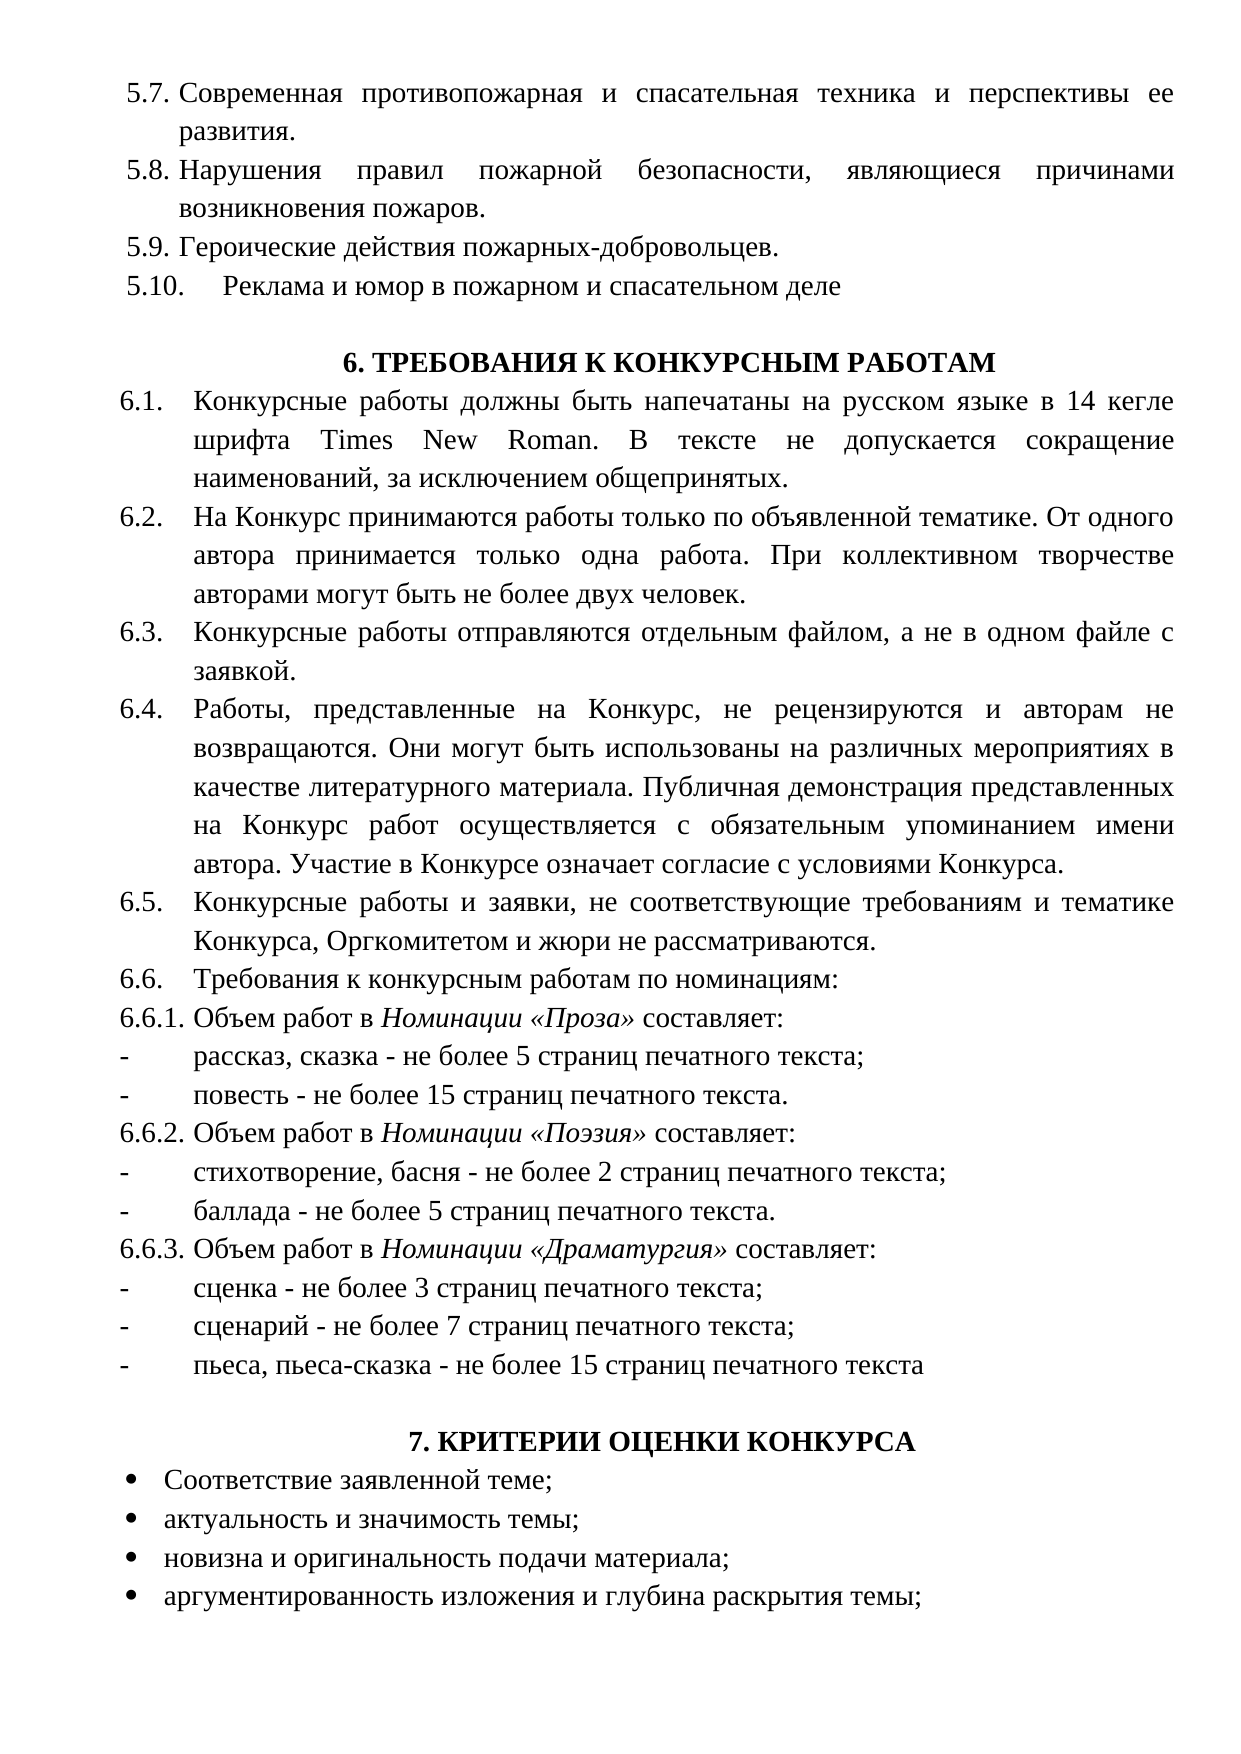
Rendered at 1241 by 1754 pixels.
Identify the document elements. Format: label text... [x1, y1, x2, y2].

list аргументированность изложения и глубина раскрытия темы; [126, 1578, 1175, 1612]
text 6.4. Работы, представленные на Конкурс, не рецензируются и авторам не возвращаются. Они могут быть использованы на различных мероприятиях в качестве литературного материала. Публичная демонстрация представленных на Конкурс работ осуществляется с обязательным упоминанием имени автора. Участие в Конкурсе означает согласие с условиями Конкурса. [119, 692, 1175, 879]
list актуальность и значимость темы; [126, 1501, 1175, 1535]
text 6.2. На Конкурс принимаются работы только по объявленной тематике. От одного автора принимается только одна работа. При коллективном творчестве авторами могут быть не более двух человек. [119, 499, 1175, 609]
text 6.6.2. Объем работ в Номинации «Поэзия» составляет: [119, 1116, 1175, 1149]
text 6.1. Конкурсные работы должны быть напечатаны на русском языке в 14 кегле шрифта Times New Roman. В тексте не допускается сокращение наименований, за исключением общепринятых. [119, 383, 1175, 494]
text - стихотворение, басня - не более 2 страниц печатного текста; [119, 1154, 1175, 1188]
text - рассказ, сказка - не более 5 страниц печатного текста; [119, 1038, 1175, 1072]
text 7. КРИТЕРИИ ОЦЕНКИ КОНКУРСА [75, 1424, 1175, 1457]
list новизна и оригинальность подачи материала; [126, 1540, 1175, 1573]
text 6.6.3. Объем работ в Номинации «Драматургия» составляет: [119, 1231, 1175, 1265]
text - пьеса, пьеса-сказка - не более 15 страниц печатного текста [119, 1347, 1175, 1380]
text 6.6.1. Объем работ в Номинации «Проза» составляет: [119, 1000, 1175, 1033]
list Героические действия пожарных-добровольцев. [126, 229, 1175, 263]
list Нарушения правил пожарной безопасности, являющиеся причинами возникновения пожаров. [126, 152, 1175, 224]
text 6.6. Требования к конкурсным работам по номинациям: [119, 961, 1175, 995]
text - сценка - не более 3 страниц печатного текста; [119, 1270, 1175, 1303]
list Современная противопожарная и спасательная техника и перспективы ее развития. [126, 75, 1175, 147]
list Реклама и юмор в пожарном и спасательном деле [126, 268, 1175, 301]
text 6.5. Конкурсные работы и заявки, не соответствующие требованиям и тематике Конкурса, Оргкомитетом и жюри не рассматриваются. [119, 884, 1175, 956]
list 6. ТРЕБОВАНИЯ К КОНКУРСНЫМ РАБОТАМ [164, 345, 1175, 378]
list Соответствие заявленной теме; [126, 1462, 1175, 1496]
text 6.3. Конкурсные работы отправляются отдельным файлом, а не в одном файле с заявкой. [119, 614, 1175, 687]
text - повесть - не более 15 страниц печатного текста. [119, 1077, 1175, 1111]
text - сценарий - не более 7 страниц печатного текста; [119, 1308, 1175, 1342]
text - баллада - не более 5 страниц печатного текста. [119, 1193, 1175, 1226]
